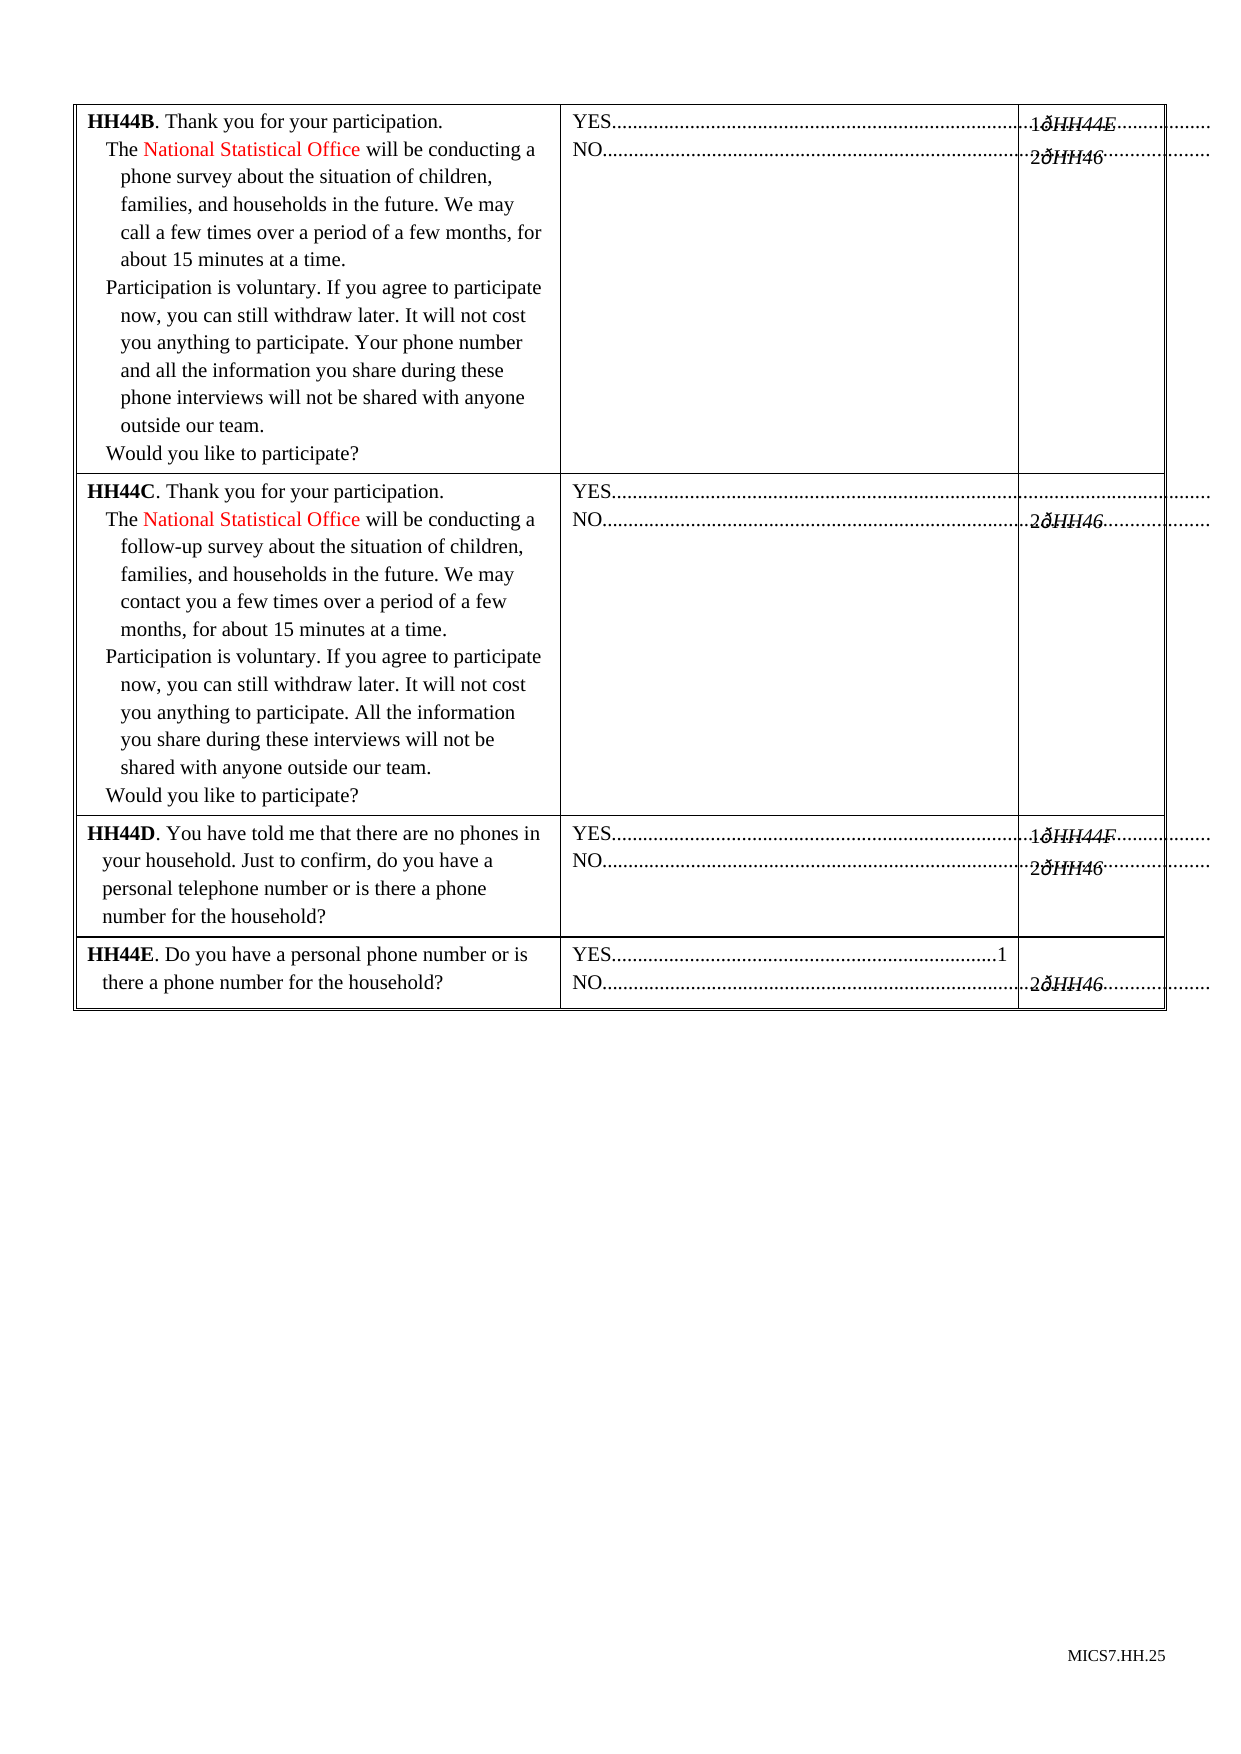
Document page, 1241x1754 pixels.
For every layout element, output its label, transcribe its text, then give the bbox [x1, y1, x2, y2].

table_cell Yes 1 no 2 [561, 938, 1018, 1008]
table_cell 2ðHH46 [1019, 474, 1164, 815]
table_cell 1ðHH44E 2ðHH46 [1019, 105, 1164, 473]
table_cell 1ðHH44F 2ðHH46 [1019, 816, 1164, 936]
table_cell HH44E. Do you have a personal phone number or is there a phone number for the household? [77, 938, 560, 1008]
table_cell Yes 1 No 2 [561, 474, 1018, 815]
table_cell HH44D. You have told me that there are no phones in your household. Just to confirm, do you have a personal telephone number or is there a phone number for the household? [77, 816, 560, 936]
table_cell 2ðHH46 [1019, 938, 1164, 1008]
table_cell Yes 1 No 2 [561, 816, 1018, 936]
table_cell HH44B. Thank you for your participation. The National Statistical Office will be conducting a phone survey about the situation of children, families, and households in the future. We may call a few times over a period of a few months, for about 15 minutes at a time. Participation is voluntary. If you agree to participate now, you can still withdraw later. It will not cost you anything to participate. Your phone number and all the information you share during these phone interviews will not be shared with anyone outside our team. Would you like to participate? [77, 105, 560, 473]
table_cell Yes 1 No 2 [561, 105, 1018, 473]
table_cell HH44C. Thank you for your participation. The National Statistical Office will be conducting a follow-up survey about the situation of children, families, and households in the future. We may contact you a few times over a period of a few months, for about 15 minutes at a time. Participation is voluntary. If you agree to participate now, you can still withdraw later. It will not cost you anything to participate. All the information you share during these interviews will not be shared with anyone outside our team. Would you like to participate? [77, 474, 560, 815]
